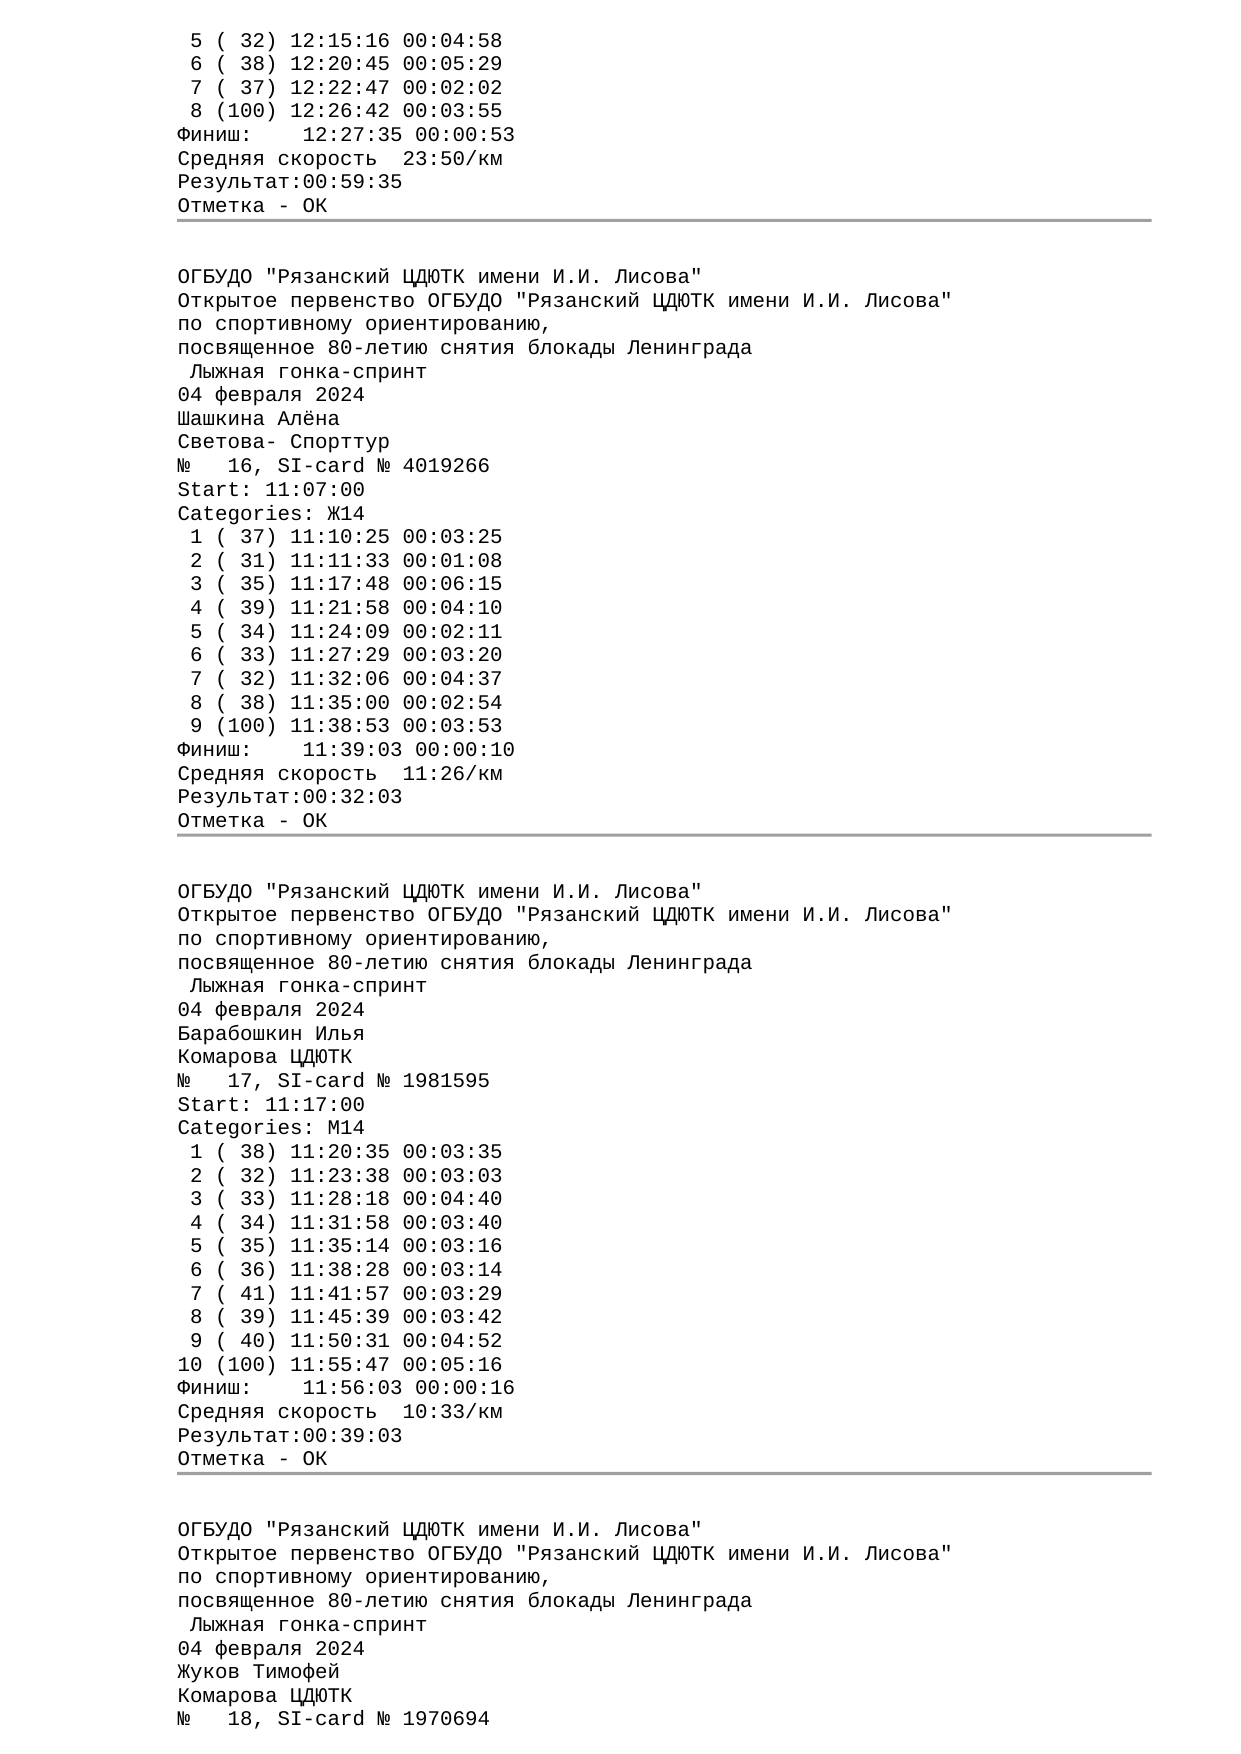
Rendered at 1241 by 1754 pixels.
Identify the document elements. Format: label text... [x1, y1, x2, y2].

text Светова- Спорттур [177, 432, 1152, 455]
text 9 ( 40) 11:50:31 00:04:52 [177, 1330, 1152, 1354]
text Средняя скорость 10:33/км [177, 1401, 1152, 1425]
text Categories: Ж14 [177, 502, 1152, 526]
text Start: 11:07:00 [177, 479, 1152, 502]
text Средняя скорость 11:26/км [177, 763, 1152, 786]
text Открытое первенство ОГБУДО "Рязанский ЦДЮТК имени И.И. Лисова" [177, 1543, 1152, 1567]
text по спортивному ориентированию, [177, 1567, 1152, 1590]
text посвященное 80-летию снятия блокады Ленинграда [177, 952, 1152, 975]
text Средняя скорость 23:50/км [177, 148, 1152, 171]
text № 18, SI-card № 1970694 [177, 1708, 1152, 1732]
text 4 ( 34) 11:31:58 00:03:40 [177, 1212, 1152, 1236]
text 5 ( 32) 12:15:16 00:04:58 [177, 29, 1152, 53]
text 4 ( 39) 11:21:58 00:04:10 [177, 597, 1152, 621]
text Categories: М14 [177, 1117, 1152, 1141]
text Открытое первенство ОГБУДО "Рязанский ЦДЮТК имени И.И. Лисова" [177, 904, 1152, 928]
text Финиш: 11:56:03 00:00:16 [177, 1377, 1152, 1401]
text Отметка - ОК [177, 1448, 1152, 1471]
text Start: 11:17:00 [177, 1094, 1152, 1117]
text посвященное 80-летию снятия блокады Ленинграда [177, 337, 1152, 361]
text по спортивному ориентированию, [177, 313, 1152, 337]
text ОГБУДО "Рязанский ЦДЮТК имени И.И. Лисова" [177, 266, 1152, 290]
text Финиш: 11:39:03 00:00:10 [177, 739, 1152, 763]
text Комарова ЦДЮТК [177, 1046, 1152, 1070]
text Результат:00:59:35 [177, 171, 1152, 195]
text Шашкина Алёна [177, 408, 1152, 432]
text 7 ( 41) 11:41:57 00:03:29 [177, 1283, 1152, 1306]
text ОГБУДО "Рязанский ЦДЮТК имени И.И. Лисова" [177, 1519, 1152, 1543]
text 8 ( 39) 11:45:39 00:03:42 [177, 1306, 1152, 1330]
text 8 (100) 12:26:42 00:03:55 [177, 101, 1152, 124]
text Результат:00:32:03 [177, 786, 1152, 810]
text 7 ( 37) 12:22:47 00:02:02 [177, 77, 1152, 101]
text по спортивному ориентированию, [177, 928, 1152, 952]
text Жуков Тимофей [177, 1661, 1152, 1685]
text Лыжная гонка-спринт [177, 975, 1152, 999]
text № 16, SI-card № 4019266 [177, 455, 1152, 479]
text 04 февраля 2024 [177, 999, 1152, 1023]
text 1 ( 38) 11:20:35 00:03:35 [177, 1141, 1152, 1164]
text № 17, SI-card № 1981595 [177, 1070, 1152, 1094]
text Открытое первенство ОГБУДО "Рязанский ЦДЮТК имени И.И. Лисова" [177, 290, 1152, 313]
text 6 ( 38) 12:20:45 00:05:29 [177, 53, 1152, 77]
text Комарова ЦДЮТК [177, 1685, 1152, 1708]
text 3 ( 35) 11:17:48 00:06:15 [177, 573, 1152, 597]
text посвященное 80-летию снятия блокады Ленинграда [177, 1590, 1152, 1614]
text 6 ( 33) 11:27:29 00:03:20 [177, 644, 1152, 668]
text 04 февраля 2024 [177, 384, 1152, 408]
text 2 ( 31) 11:11:33 00:01:08 [177, 550, 1152, 573]
text Результат:00:39:03 [177, 1425, 1152, 1448]
text 9 (100) 11:38:53 00:03:53 [177, 715, 1152, 739]
text ОГБУДО "Рязанский ЦДЮТК имени И.И. Лисова" [177, 881, 1152, 904]
text 04 февраля 2024 [177, 1637, 1152, 1661]
text 7 ( 32) 11:32:06 00:04:37 [177, 668, 1152, 692]
text Барабошкин Илья [177, 1023, 1152, 1046]
text Лыжная гонка-спринт [177, 361, 1152, 384]
text 5 ( 34) 11:24:09 00:02:11 [177, 621, 1152, 644]
text 10 (100) 11:55:47 00:05:16 [177, 1354, 1152, 1377]
text Лыжная гонка-спринт [177, 1614, 1152, 1637]
text Отметка - ОК [177, 810, 1152, 833]
text 5 ( 35) 11:35:14 00:03:16 [177, 1236, 1152, 1259]
text 6 ( 36) 11:38:28 00:03:14 [177, 1259, 1152, 1283]
text 8 ( 38) 11:35:00 00:02:54 [177, 692, 1152, 715]
text Финиш: 12:27:35 00:00:53 [177, 124, 1152, 148]
text Отметка - ОК [177, 195, 1152, 218]
text 1 ( 37) 11:10:25 00:03:25 [177, 526, 1152, 550]
text 3 ( 33) 11:28:18 00:04:40 [177, 1188, 1152, 1212]
text 2 ( 32) 11:23:38 00:03:03 [177, 1164, 1152, 1188]
